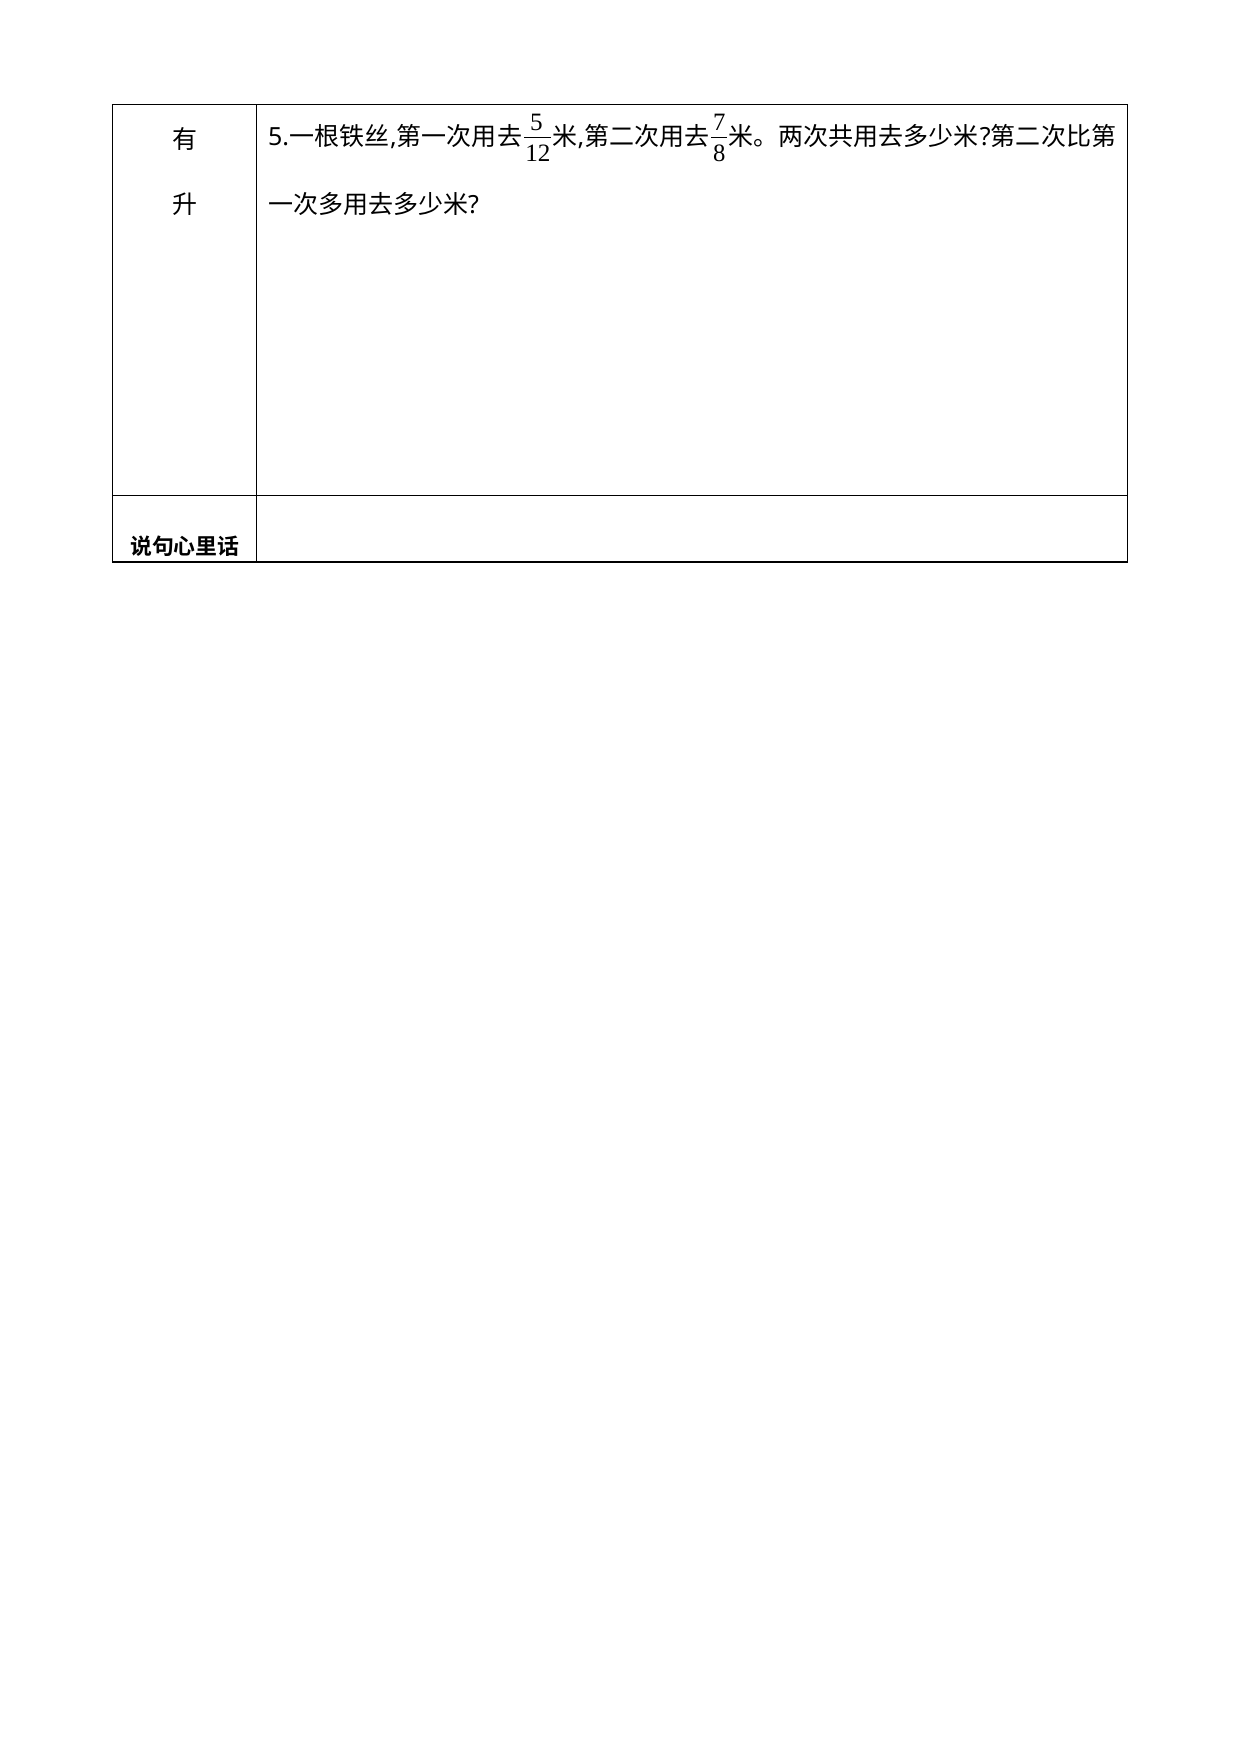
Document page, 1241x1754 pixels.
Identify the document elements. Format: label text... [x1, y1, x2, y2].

table_cell 稳 中 有 升 [113, 105, 256, 495]
table_cell [257, 496, 1127, 561]
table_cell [257, 105, 1127, 495]
table_cell 说句心里话 [113, 496, 256, 561]
